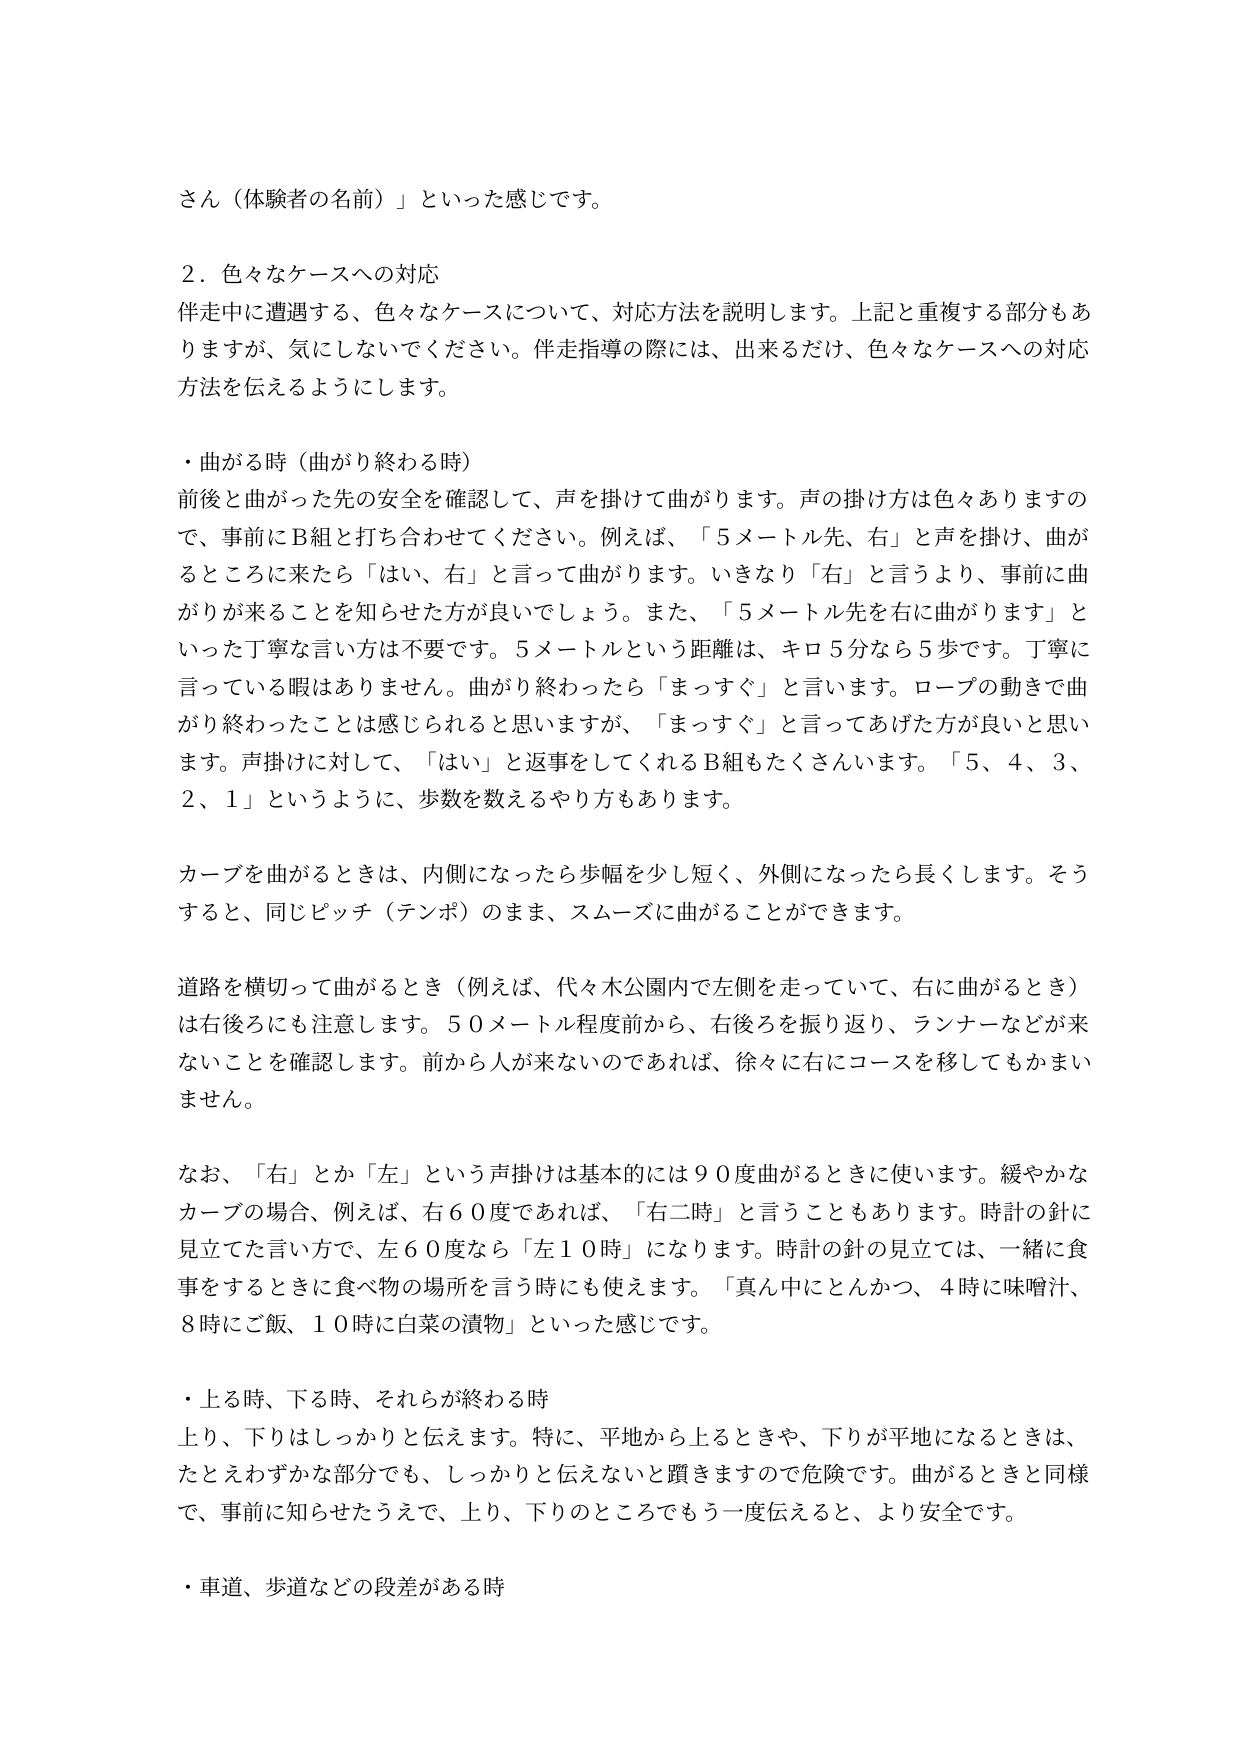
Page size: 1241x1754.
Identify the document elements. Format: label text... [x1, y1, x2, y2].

text 道路を横切って曲がるとき（例えば、代々木公園内で左側を走っていて、右に曲がるとき）は右後ろにも注意します。５０メートル程度前から、右後ろを振り返り、ランナーなどが来ないことを確認します。前から人が来ないのであれば、徐々に右にコースを移してもかまいません。 [177, 967, 1092, 1117]
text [177, 179, 1092, 217]
text 伴走中に遭遇する、色々なケースについて、対応方法を説明します。上記と重複する部分もありますが、気にしないでください。伴走指導の際には、出来るだけ、色々なケースへの対応方法を伝えるようにします。 [177, 292, 1092, 404]
text ・車道、歩道などの段差がある時 [177, 1567, 1092, 1604]
text ・曲がる時（曲がり終わる時） [177, 442, 1092, 479]
text ２．色々なケースへの対応 [177, 254, 1092, 292]
text 前後と曲がった先の安全を確認して、声を掛けて曲がります。声の掛け方は色々ありますので、事前にＢ組と打ち合わせてください。例えば、「５メートル先、右」と声を掛け、曲がるところに来たら「はい、右」と言って曲がります。いきなり「右」と言うより、事前に曲がりが来ることを知らせた方が良いでしょう。また、「５メートル先を右に曲がります」といった丁寧な言い方は不要です。５メートルという距離は、キロ５分なら５歩です。丁寧に言っている暇はありません。曲がり終わったら「まっすぐ」と言います。ロープの動きで曲がり終わったことは感じられると思いますが、「まっすぐ」と言ってあげた方が良いと思います。声掛けに対して、「はい」と返事をしてくれるＢ組もたくさんいます。「５、４、３、２、１」というように、歩数を数えるやり方もあります。 [177, 479, 1092, 817]
text カーブを曲がるときは、内側になったら歩幅を少し短く、外側になったら長くします。そうすると、同じピッチ（テンポ）のまま、スムーズに曲がることができます。 [177, 854, 1092, 929]
text 上り、下りはしっかりと伝えます。特に、平地から上るときや、下りが平地になるときは、たとえわずかな部分でも、しっかりと伝えないと躓きますので危険です。曲がるときと同様で、事前に知らせたうえで、上り、下りのところでもう一度伝えると、より安全です。 [177, 1417, 1092, 1529]
text ・上る時、下る時、それらが終わる時 [177, 1379, 1092, 1417]
text なお、「右」とか「左」という声掛けは基本的には９０度曲がるときに使います。緩やかなカーブの場合、例えば、右６０度であれば、「右二時」と言うこともあります。時計の針に見立てた言い方で、左６０度なら「左１０時」になります。時計の針の見立ては、一緒に食事をするときに食べ物の場所を言う時にも使えます。「真ん中にとんかつ、４時に味噌汁、８時にご飯、１０時に白菜の漬物」といった感じです。 [177, 1154, 1092, 1342]
